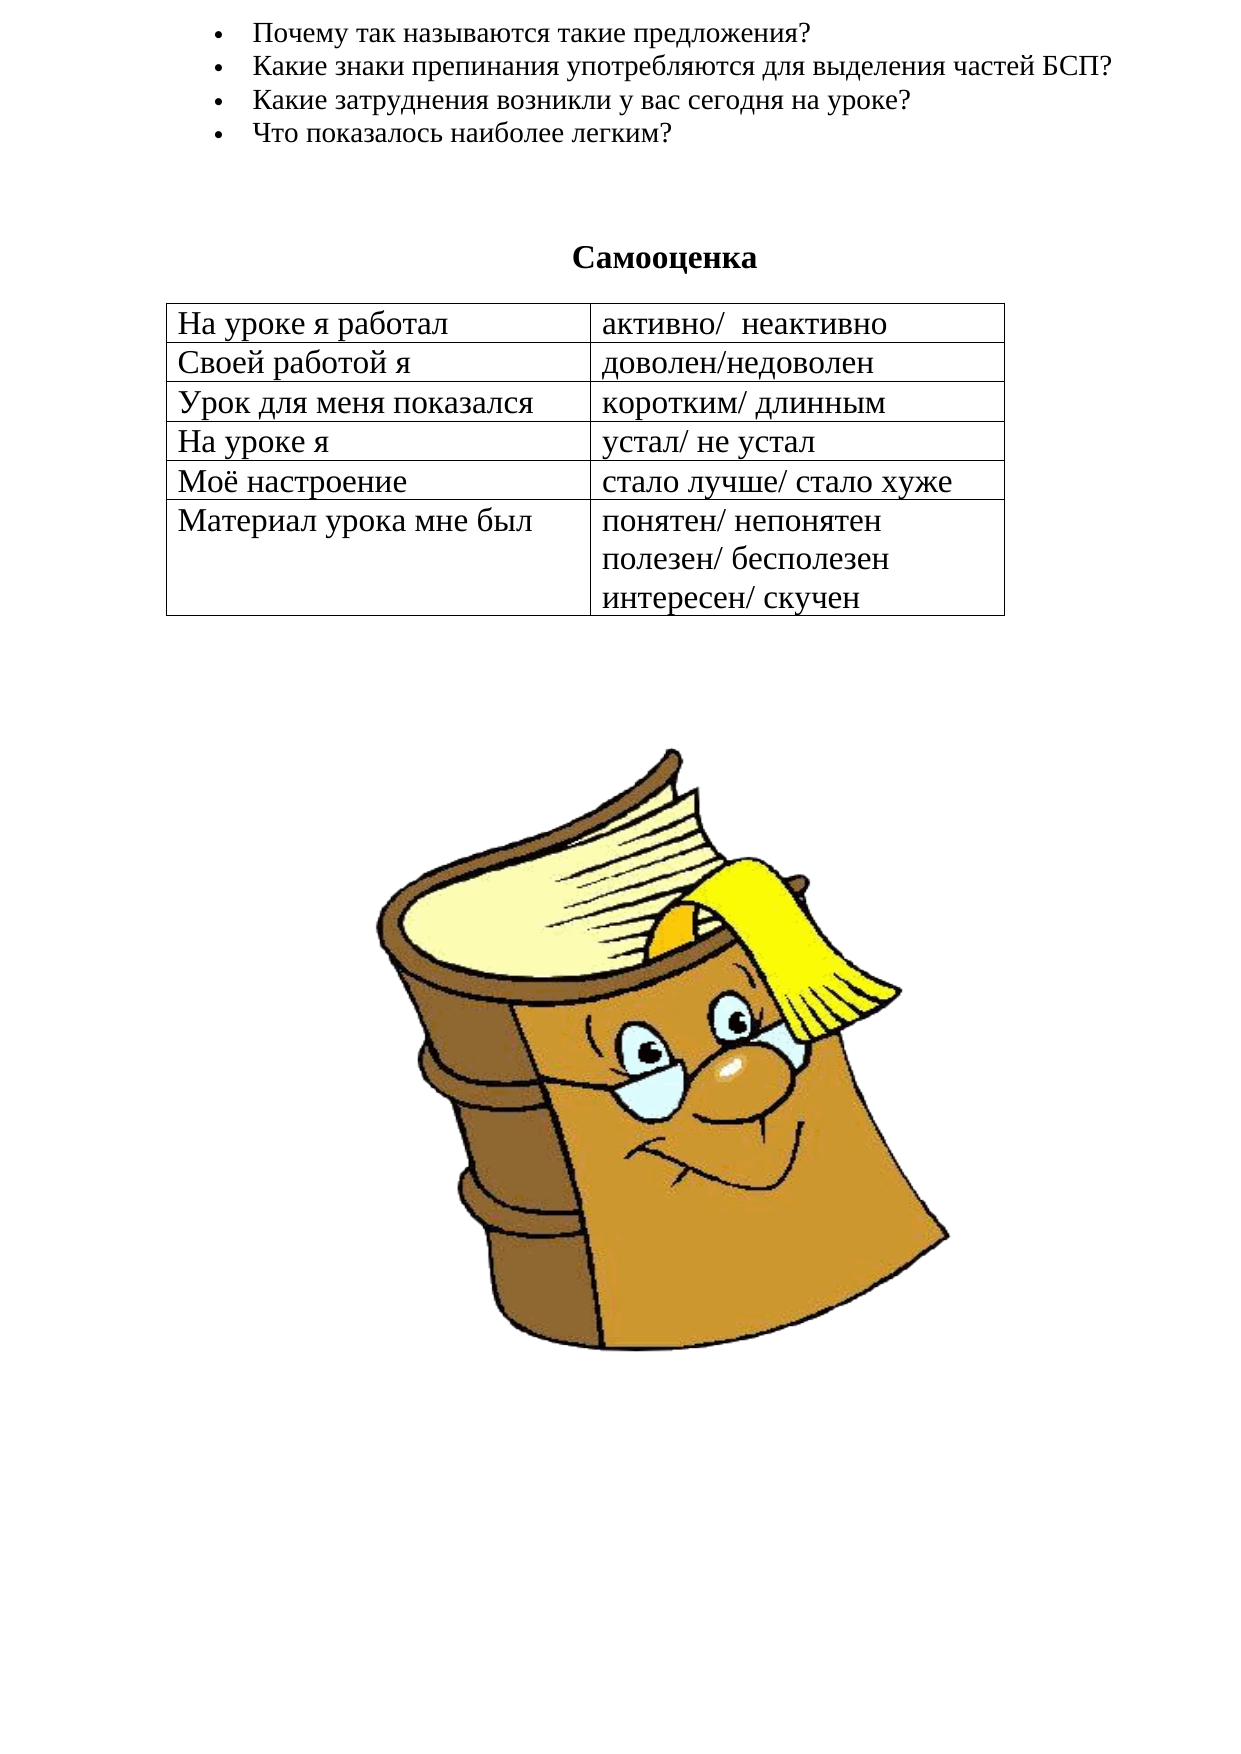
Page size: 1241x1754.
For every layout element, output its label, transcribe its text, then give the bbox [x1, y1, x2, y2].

table_header На уроке я работал [167, 304, 590, 342]
list Какие затруднения возникли у вас сегодня на уроке? [215, 82, 1152, 115]
table_cell коротким/ длинным [591, 382, 1004, 421]
table_cell стало лучше/ стало хуже [591, 461, 1004, 499]
text Самооценка [177, 237, 1152, 276]
table_cell Урок для меня показался [167, 382, 590, 421]
table_cell Своей работой я [167, 343, 590, 381]
table_header активно/ неактивно [591, 304, 1004, 342]
table_cell Материал урока мне был [167, 500, 590, 615]
list Почему так называются такие предложения? [215, 15, 1152, 48]
table_cell доволен/недоволен [591, 343, 1004, 381]
list Какие знаки препинания употребляются для выделения частей БСП? [215, 48, 1152, 82]
table_cell понятен/ непонятен полезен/ бесполезен интересен/ скучен [591, 500, 1004, 615]
table_cell На уроке я [167, 422, 590, 460]
picture [361, 735, 968, 1369]
table_cell Моё настроение [167, 461, 590, 499]
list Что показалось наиболее легким? [215, 115, 1152, 149]
table_cell устал/ не устал [591, 422, 1004, 460]
